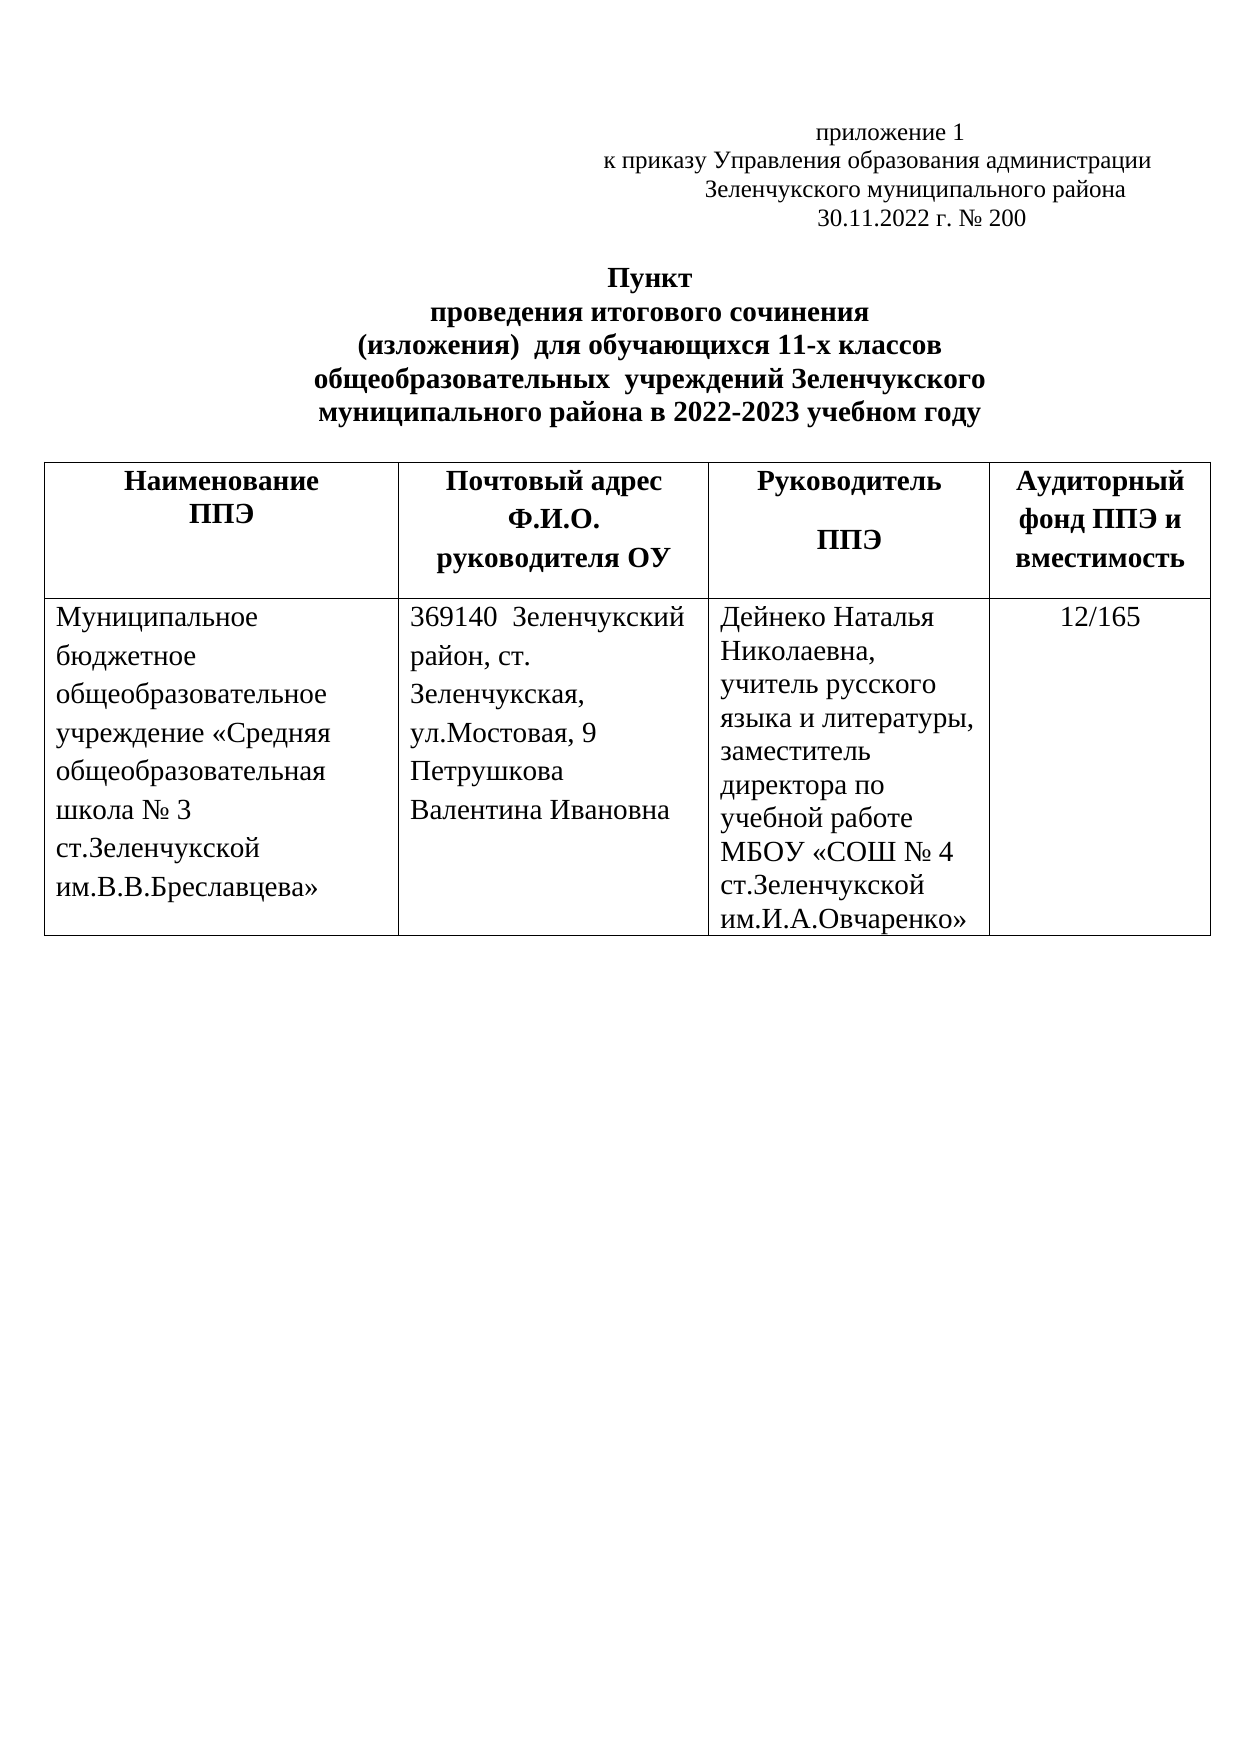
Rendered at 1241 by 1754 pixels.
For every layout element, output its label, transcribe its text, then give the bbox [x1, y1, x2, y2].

text 30.11.2022 г. № 200 [148, 203, 1152, 232]
table_header Аудиторный фонд ППЭ и вместимость [990, 463, 1210, 598]
table_cell Муниципальное бюджетное общеобразовательное учреждение «Средняя общеобразовательная школа № 3 ст.Зеленчукской им.В.В.Бреславцева» [45, 599, 398, 934]
text Пункт [148, 260, 1152, 294]
table_cell 12/165 [990, 599, 1210, 934]
text (изложения) для обучающихся 11-х классов [148, 327, 1152, 361]
text муниципального района в 2022-2023 учебном году [148, 394, 1152, 428]
table_header Почтовый адрес Ф.И.О. руководителя ОУ [399, 463, 708, 598]
table_cell 369140 Зеленчукский район, ст. Зеленчукская, ул.Мостовая, 9 Петрушкова Валентина Ивановна [399, 599, 708, 934]
table_cell Дейнеко Наталья Николаевна, учитель русского языка и литературы, заместитель директора по учебной работе МБОУ «СОШ № 4 ст.Зеленчукской им.И.А.Овчаренко» [709, 599, 989, 934]
text проведения итогового сочинения [148, 294, 1152, 327]
table_header Наименование ППЭ [45, 463, 398, 598]
text приложение 1 [148, 117, 1152, 145]
text к приказу Управления образования администрации [148, 145, 1152, 174]
text общеобразовательных учреждений Зеленчукского [148, 361, 1152, 394]
text Зеленчукского муниципального района [148, 174, 1152, 203]
table_header Руководитель ППЭ [709, 463, 989, 598]
